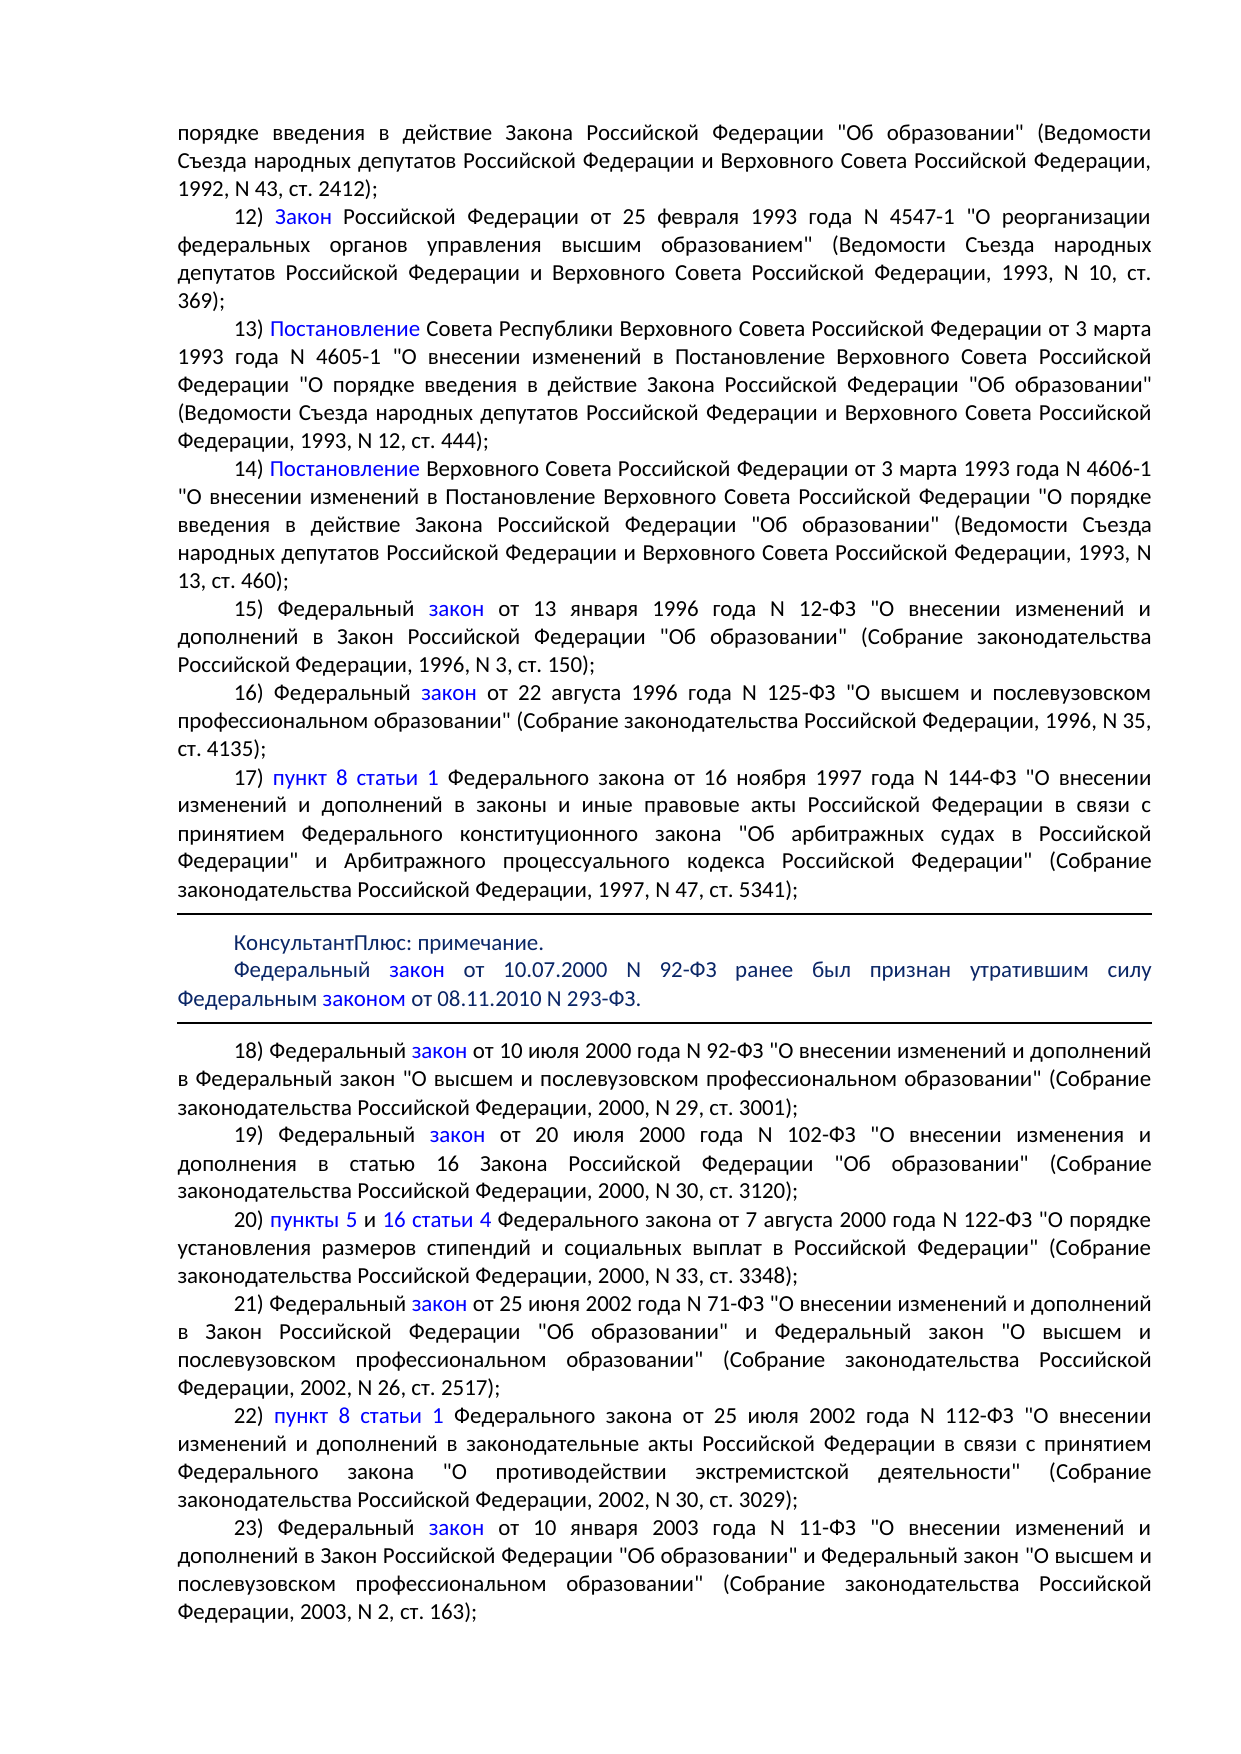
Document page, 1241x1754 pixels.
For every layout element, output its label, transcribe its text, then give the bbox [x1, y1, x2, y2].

text 15) Федеральный закон от 13 января 1996 года N 12-ФЗ "О внесении изменений и дополнений в Закон Российской Федерации "Об образовании" (Собрание законодательства Российской Федерации, 1996, N 3, ст. 150); [177, 594, 1152, 678]
text 12) Закон Российской Федерации от 25 февраля 1993 года N 4547-1 "О реорганизации федеральных органов управления высшим образованием" (Ведомости Съезда народных депутатов Российской Федерации и Верховного Совета Российской Федерации, 1993, N 10, ст. 369); [177, 202, 1152, 314]
text 21) Федеральный закон от 25 июня 2002 года N 71-ФЗ "О внесении изменений и дополнений в Закон Российской Федерации "Об образовании" и Федеральный закон "О высшем и послевузовском профессиональном образовании" (Собрание законодательства Российской Федерации, 2002, N 26, ст. 2517); [177, 1289, 1152, 1401]
text 18) Федеральный закон от 10 июля 2000 года N 92-ФЗ "О внесении изменений и дополнений в Федеральный закон "О высшем и послевузовском профессиональном образовании" (Собрание законодательства Российской Федерации, 2000, N 29, ст. 3001); [177, 1037, 1152, 1121]
text 23) Федеральный закон от 10 января 2003 года N 11-ФЗ "О внесении изменений и дополнений в Закон Российской Федерации "Об образовании" и Федеральный закон "О высшем и послевузовском профессиональном образовании" (Собрание законодательства Российской Федерации, 2003, N 2, ст. 163); [177, 1513, 1152, 1625]
text КонсультантПлюс: примечание. [177, 928, 1152, 956]
text Федеральный закон от 10.07.2000 N 92-ФЗ ранее был признан утратившим силу Федеральным законом от 08.11.2010 N 293-ФЗ. [177, 956, 1152, 1012]
text 17) пункт 8 статьи 1 Федерального закона от 16 ноября 1997 года N 144-ФЗ "О внесении изменений и дополнений в законы и иные правовые акты Российской Федерации в связи с принятием Федерального конституционного закона "Об арбитражных судах в Российской Федерации" и Арбитражного процессуального кодекса Российской Федерации" (Собрание законодательства Российской Федерации, 1997, N 47, ст. 5341); [177, 763, 1152, 903]
text 14) Постановление Верховного Совета Российской Федерации от 3 марта 1993 года N 4606-1 "О внесении изменений в Постановление Верховного Совета Российской Федерации "О порядке введения в действие Закона Российской Федерации "Об образовании" (Ведомости Съезда народных депутатов Российской Федерации и Верховного Совета Российской Федерации, 1993, N 13, ст. 460); [177, 454, 1152, 594]
text 19) Федеральный закон от 20 июля 2000 года N 102-ФЗ "О внесении изменения и дополнения в статью 16 Закона Российской Федерации "Об образовании" (Собрание законодательства Российской Федерации, 2000, N 30, ст. 3120); [177, 1121, 1152, 1205]
text 20) пункты 5 и 16 статьи 4 Федерального закона от 7 августа 2000 года N 122-ФЗ "О порядке установления размеров стипендий и социальных выплат в Российской Федерации" (Собрание законодательства Российской Федерации, 2000, N 33, ст. 3348); [177, 1205, 1152, 1289]
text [177, 118, 1152, 202]
text 22) пункт 8 статьи 1 Федерального закона от 25 июля 2002 года N 112-ФЗ "О внесении изменений и дополнений в законодательные акты Российской Федерации в связи с принятием Федерального закона "О противодействии экстремистской деятельности" (Собрание законодательства Российской Федерации, 2002, N 30, ст. 3029); [177, 1401, 1152, 1513]
text 16) Федеральный закон от 22 августа 1996 года N 125-ФЗ "О высшем и послевузовском профессиональном образовании" (Собрание законодательства Российской Федерации, 1996, N 35, ст. 4135); [177, 678, 1152, 763]
text 13) Постановление Совета Республики Верховного Совета Российской Федерации от 3 марта 1993 года N 4605-1 "О внесении изменений в Постановление Верховного Совета Российской Федерации "О порядке введения в действие Закона Российской Федерации "Об образовании" (Ведомости Съезда народных депутатов Российской Федерации и Верховного Совета Российской Федерации, 1993, N 12, ст. 444); [177, 314, 1152, 454]
